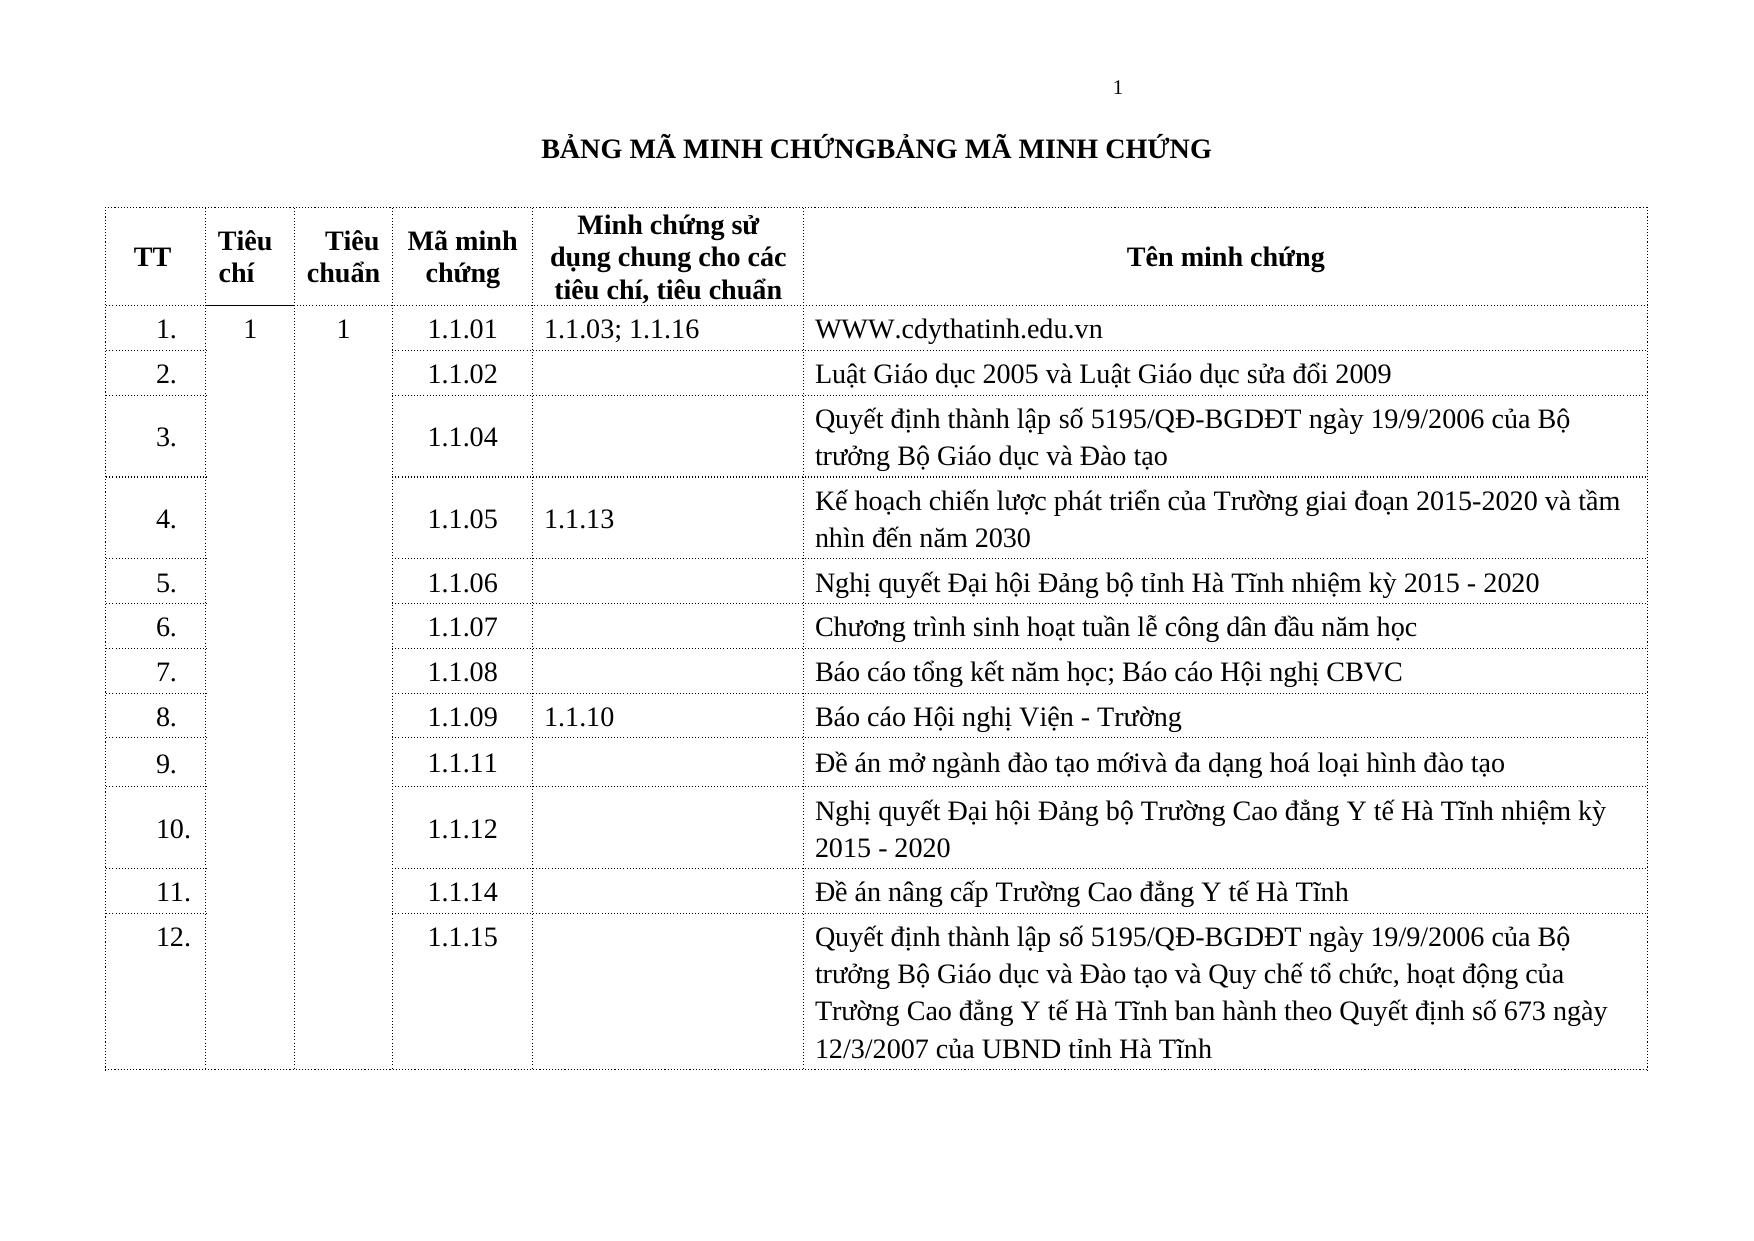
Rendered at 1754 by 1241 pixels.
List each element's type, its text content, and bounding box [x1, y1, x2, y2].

table_cell 1.1.01 [393, 305, 533, 350]
table_cell [533, 786, 803, 868]
table_cell Kế hoạch chiến lược phát triển của Trường giai đoạn 2015-2020 và tầm nhìn đến năm 2030 [804, 476, 1648, 558]
table_cell [106, 395, 206, 476]
table_cell Luật Giáo dục 2005 và Luật Giáo dục sửa đổi 2009 [804, 350, 1648, 394]
table_cell 1.1.15 [393, 913, 533, 1069]
table_cell Nghị quyết Đại hội Đảng bộ tỉnh Hà Tĩnh nhiệm kỳ 2015 - 2020 [804, 558, 1648, 603]
table_cell Đề án mở ngành đào tạo mớivà đa dạng hoá loại hình đào tạo [804, 737, 1648, 786]
table_cell Quyết định thành lập số 5195/QĐ-BGDĐT ngày 19/9/2006 của Bộ trưởng Bộ Giáo dục và Đào tạo và Quy chế tổ chức, hoạt động của Trường Cao đẳng Y tế Hà Tĩnh ban hành theo Quyết định số 673 ngày 12/3/2007 của UBND tỉnh Hà Tĩnh [804, 913, 1648, 1069]
table_cell 1.1.11 [393, 737, 533, 786]
table_cell [106, 868, 206, 913]
table_cell 1.1.09 [393, 693, 533, 737]
table_header Minh chứng sử dụng chung cho các tiêu chí, tiêu chuẩn [533, 207, 803, 305]
table_cell [533, 737, 803, 786]
table_header Tên minh chứng [804, 207, 1648, 305]
table_cell 1.1.02 [393, 350, 533, 394]
table_cell 1.1.13 [533, 476, 803, 558]
table_cell Báo cáo tổng kết năm học; Báo cáo Hội nghị CBVC [804, 648, 1648, 692]
table_cell Chương trình sinh hoạt tuần lễ công dân đầu năm học [804, 603, 1648, 648]
table_header Tiêu chuẩn [294, 207, 393, 305]
table_cell [533, 868, 803, 913]
table_cell [106, 648, 206, 692]
table_cell 1.1.12 [393, 786, 533, 868]
table_cell Báo cáo Hội nghị Viện - Trường [804, 693, 1648, 737]
table_header Tiêu chí [206, 207, 294, 305]
table_header TT [106, 207, 206, 305]
table_cell 1.1.14 [393, 868, 533, 913]
table_cell [533, 913, 803, 1069]
table_cell [106, 305, 206, 350]
table_cell [106, 737, 206, 786]
table_cell 1.1.08 [393, 648, 533, 692]
table_cell 1.1.04 [393, 395, 533, 476]
table_cell [106, 693, 206, 737]
table_cell [106, 476, 206, 558]
table_cell [533, 603, 803, 648]
table_cell 1 [294, 305, 393, 1069]
table_cell [106, 603, 206, 648]
table_cell [533, 350, 803, 394]
table_cell WWW.cdythatinh.edu.vn [804, 305, 1648, 350]
table_cell [106, 786, 206, 868]
table_cell 1.1.03; 1.1.16 [533, 305, 803, 350]
table_cell 1.1.06 [393, 558, 533, 603]
table_cell [533, 558, 803, 603]
table_cell [106, 350, 206, 394]
table_header Mã minh chứng [393, 207, 533, 305]
table_cell Quyết định thành lập số 5195/QĐ-BGDĐT ngày 19/9/2006 của Bộ trưởng Bộ Giáo dục và Đào tạo [804, 395, 1648, 476]
table_cell 1.1.07 [393, 603, 533, 648]
table_cell [106, 558, 206, 603]
table_cell Nghị quyết Đại hội Đảng bộ Trường Cao đẳng Y tế Hà Tĩnh nhiệm kỳ 2015 - 2020 [804, 786, 1648, 868]
table_cell [106, 913, 206, 1069]
table_cell 1.1.05 [393, 476, 533, 558]
table_cell 1.1.10 [533, 693, 803, 737]
text BẢNG MÃ MINH CHỨNGBẢNG MÃ MINH CHỨNG [118, 133, 1635, 165]
table_cell Đề án nâng cấp Trường Cao đẳng Y tế Hà Tĩnh [804, 868, 1648, 913]
table_cell [533, 395, 803, 476]
table_cell [533, 648, 803, 692]
table_cell 1 [206, 306, 294, 1069]
